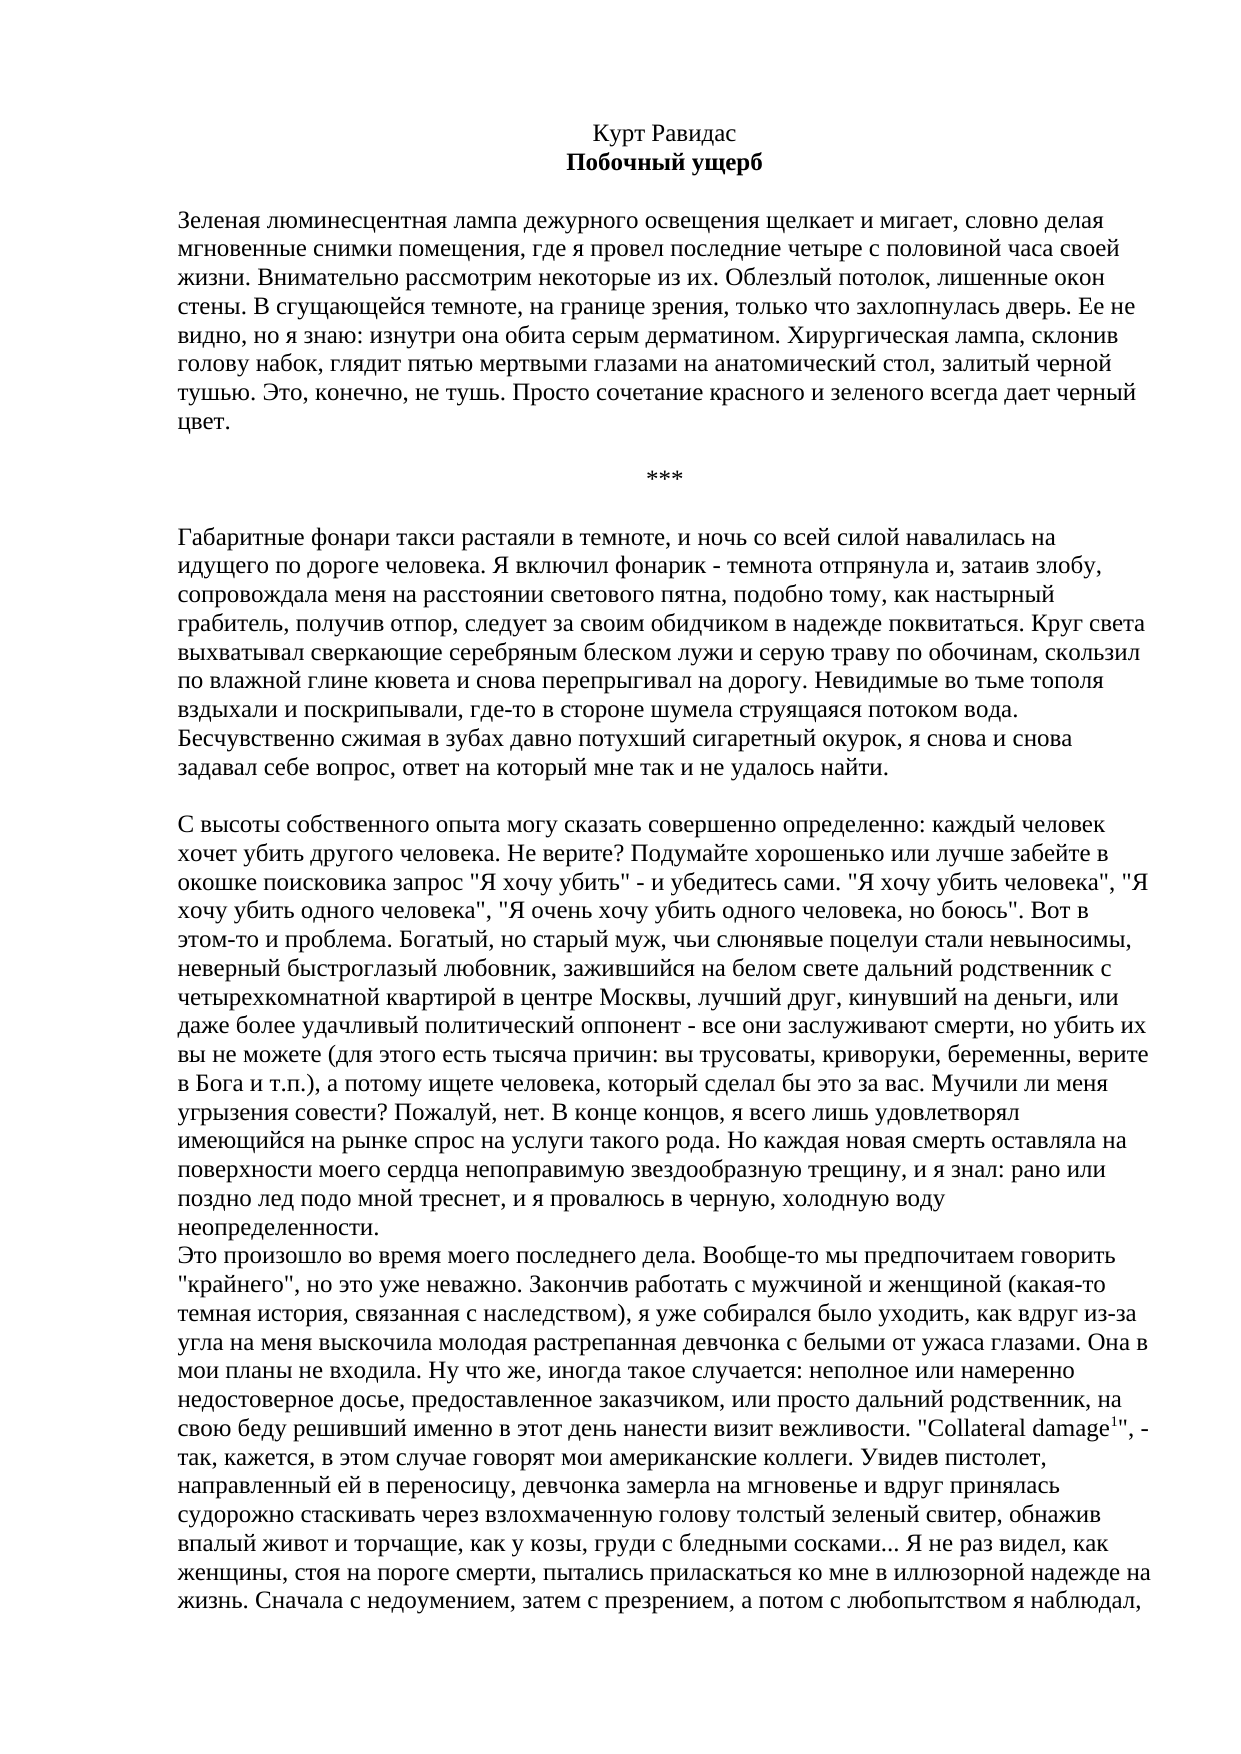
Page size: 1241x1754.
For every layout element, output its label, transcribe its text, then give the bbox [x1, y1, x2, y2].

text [177, 522, 1152, 1614]
text *** [177, 464, 1152, 493]
text Курт Равидас Побочный ущерб [177, 118, 1152, 176]
text Зеленая люминесцентная лампа дежурного освещения щелкает и мигает, словно делая мгновенные снимки помещения, где я провел последние четыре с половиной часа своей жизни. Внимательно рассмотрим некоторые из их. Облезлый потолок, лишенные окон стены. В сгущающейся темноте, на границе зрения, только что захлопнулась дверь. Ее не видно, но я знаю: изнутри она обита серым дерматином. Хирургическая лампа, склонив голову набок, глядит пятью мертвыми глазами на анатомический стол, залитый черной тушью. Это, конечно, не тушь. Просто сочетание красного и зеленого всегда дает черный цвет. [177, 205, 1152, 435]
